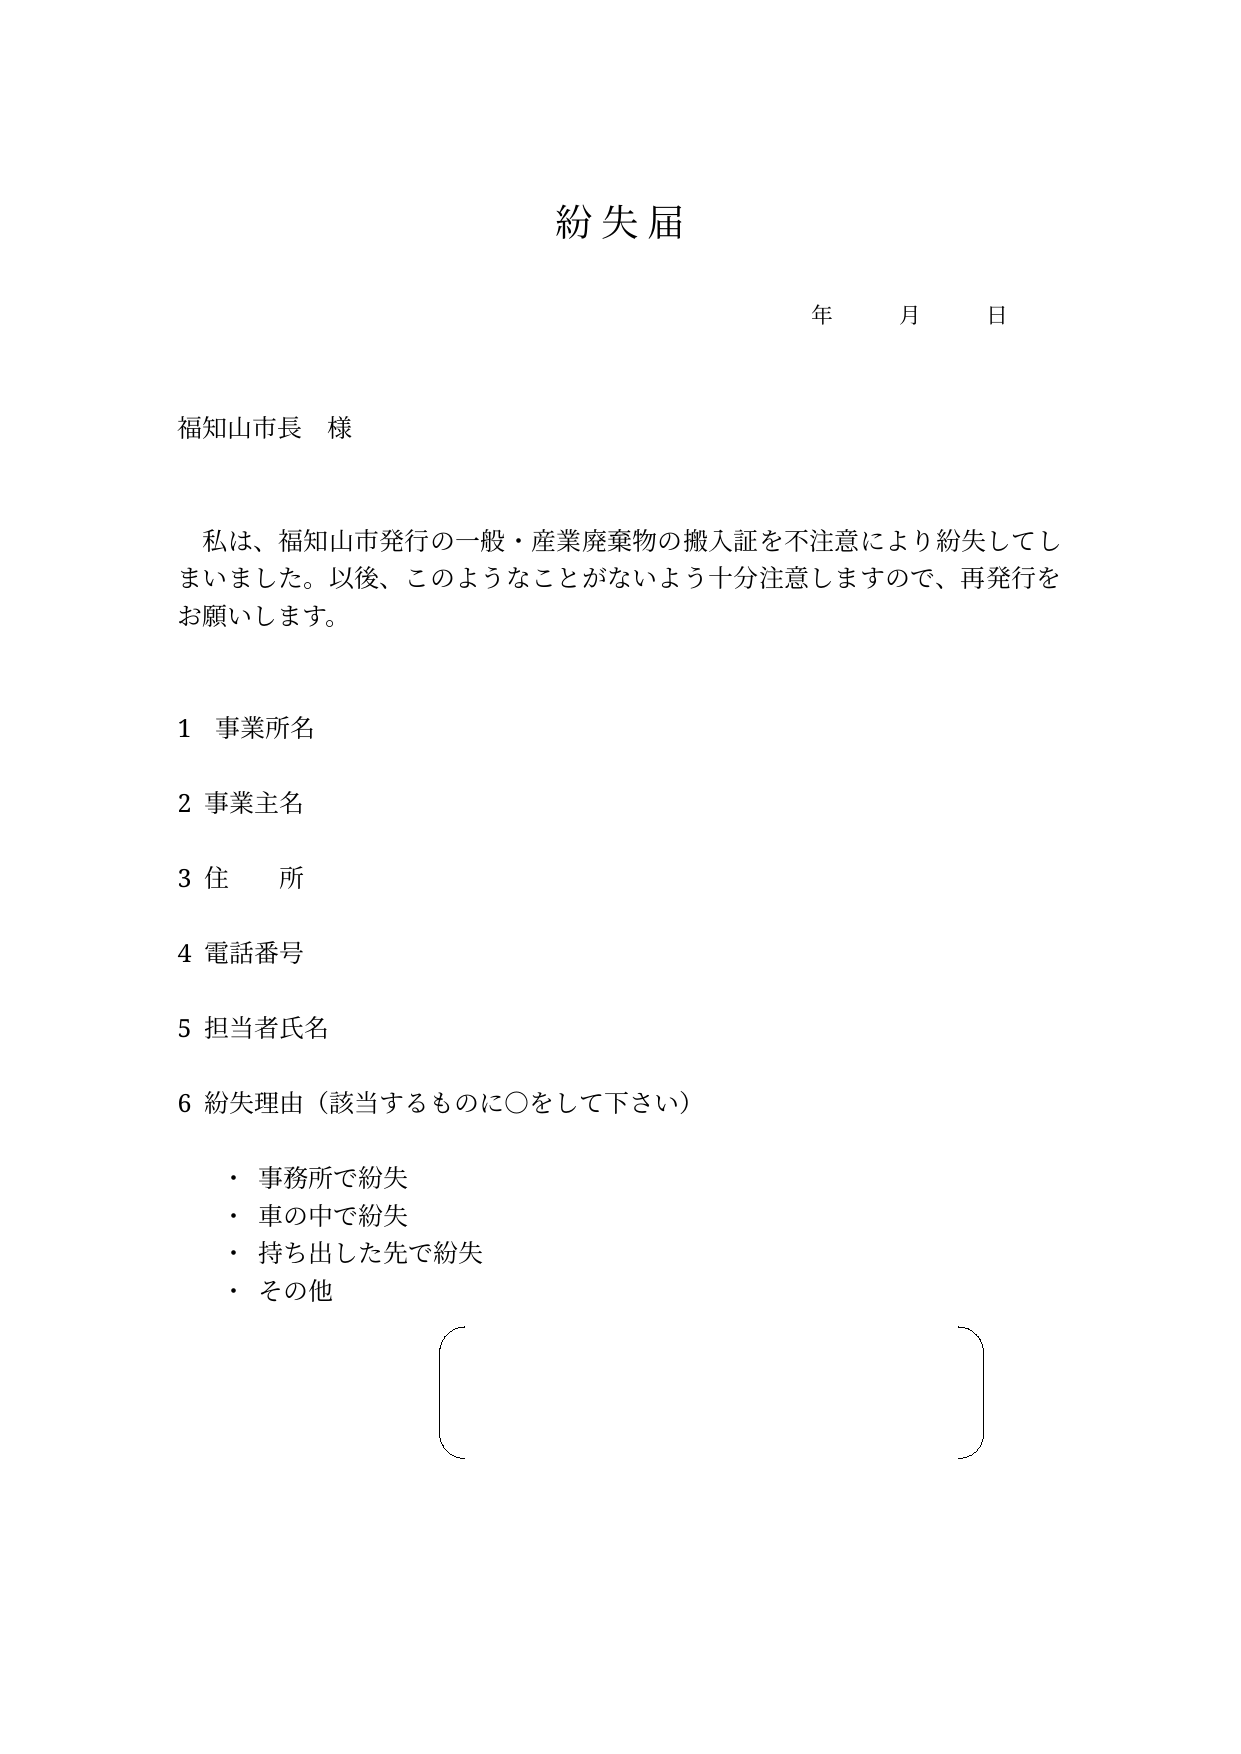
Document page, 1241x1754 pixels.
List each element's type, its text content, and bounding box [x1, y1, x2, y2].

list 事業所名 [177, 708, 1063, 746]
list 事務所で紛失 [221, 1158, 1063, 1196]
text 私は、福知山市発行の一般・産業廃棄物の搬入証を不注意により紛失してしまいました。以後、このようなことがないよう十分注意しますので、再発行をお願いします。 [177, 521, 1063, 633]
text 6 紛失理由（該当するものに○をして下さい） [177, 1083, 1063, 1121]
list その他 [221, 1271, 1063, 1308]
list 車の中で紛失 [221, 1196, 1063, 1233]
text 5 担当者氏名 [177, 1008, 1063, 1046]
list 持ち出した先で紛失 [221, 1233, 1063, 1271]
text 紛失届 [177, 183, 1063, 258]
text 福知山市長 様 [177, 408, 1063, 446]
text 2 事業主名 [177, 783, 1063, 821]
text 年 月 日 [177, 296, 1063, 333]
text 4 電話番号 [177, 933, 1063, 971]
text 3 住 所 [177, 858, 1063, 896]
